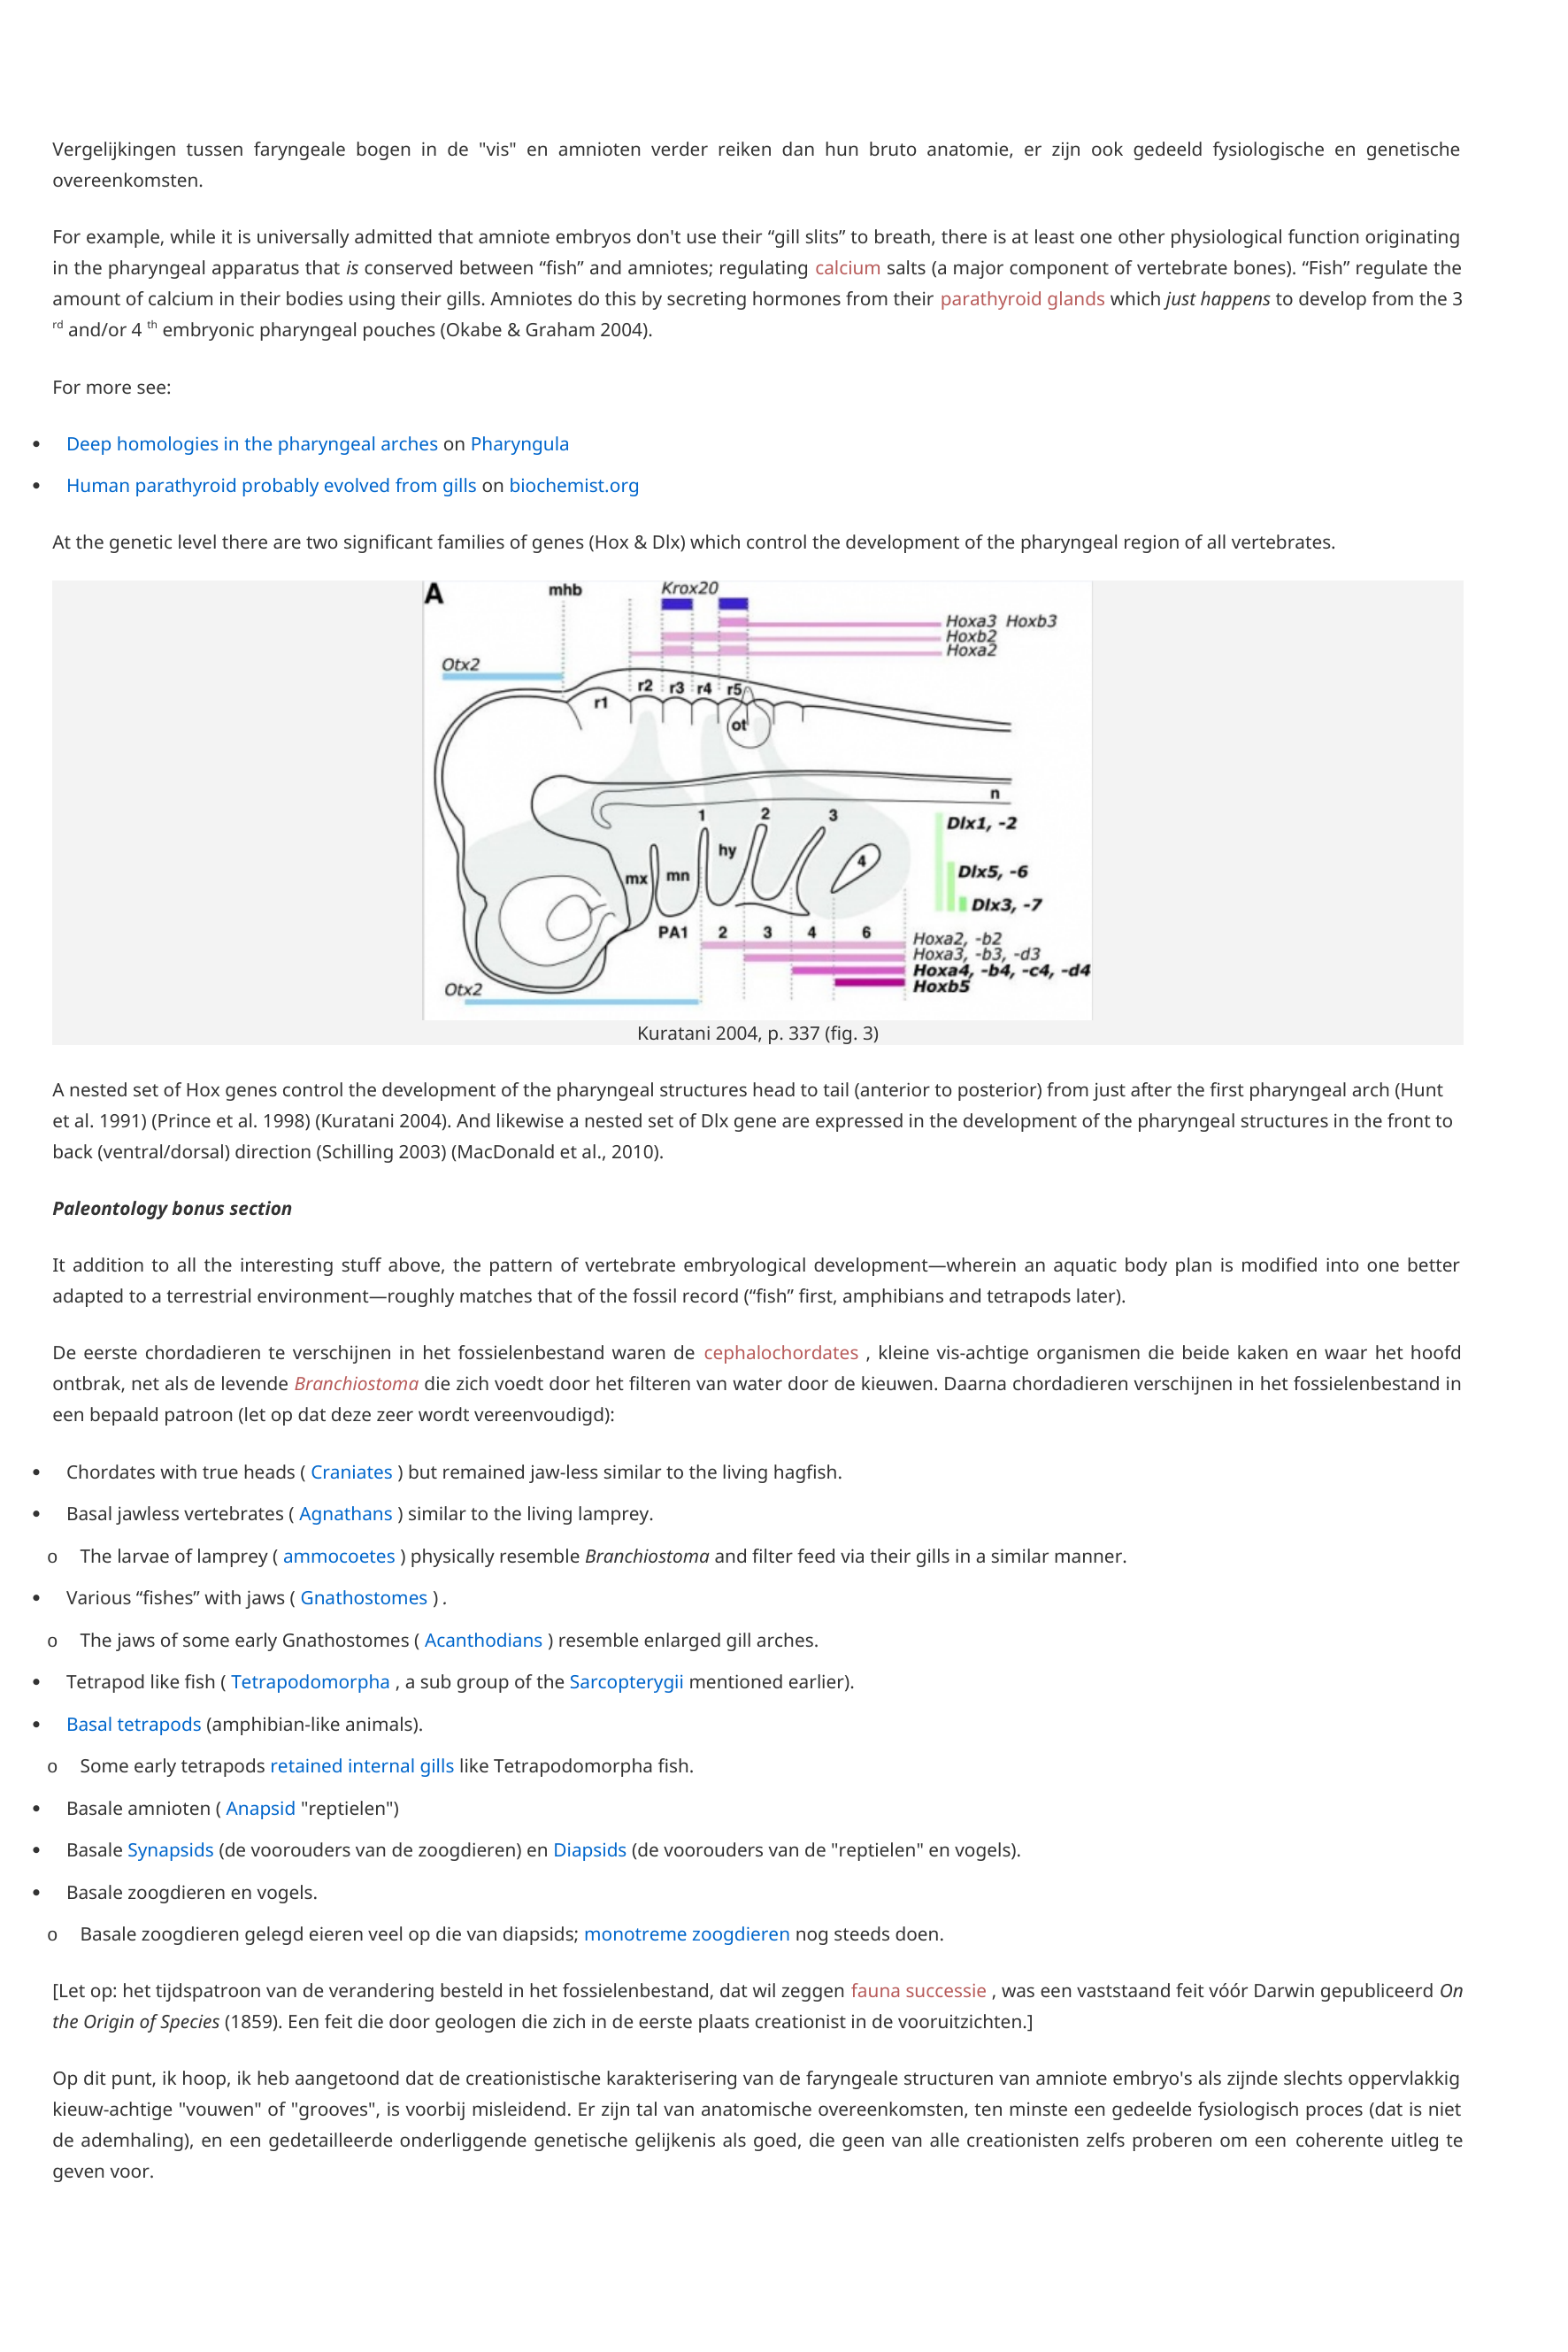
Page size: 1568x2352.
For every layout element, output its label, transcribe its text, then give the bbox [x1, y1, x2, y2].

text De eerste chordadieren te verschijnen in het fossielenbestand waren de cephalochordates , kleine vis-achtige organismen die beide kaken en waar het hoofd ontbrak, net als de levende Branchiostoma die zich voedt door het filteren van water door de kieuwen. Daarna chordadieren verschijnen in het fossielenbestand in een bepaald patroon (let op dat deze zeer wordt vereenvoudigd): [52, 1334, 1464, 1427]
list The jaws of some early Gnathostomes ( Acanthodians ) resemble enlarged gill arches. [47, 1621, 1464, 1652]
list The larvae of lamprey ( ammocoetes ) physically resemble Branchiostoma and filter feed via their gills in a similar manner. [47, 1537, 1464, 1568]
list Tetrapod like fish ( Tetrapodomorpha , a sub group of the Sarcopterygii mentioned earlier). [33, 1664, 1464, 1695]
list Basal jawless vertebrates ( Agnathans ) similar to the living lamprey. [33, 1495, 1464, 1526]
text Kuratani 2004, p. 337 (fig. 3) [52, 1020, 1464, 1045]
picture [422, 580, 1094, 1020]
list Chordates with true heads ( Craniates ) but remained jaw-less similar to the living hagfish. [33, 1453, 1464, 1484]
list Basale zoogdieren en vogels. [33, 1873, 1464, 1904]
text Op dit punt, ik hoop, ik heb aangetoond dat de creationistische karakterisering van de faryngeale structuren van amniote embryo's als zijnde slechts oppervlakkig kieuw-achtige "vouwen" of "grooves", is voorbij misleidend. Er zijn tal van anatomische overeenkomsten, ten minste een gedeelde fysiologisch proces (dat is niet de ademhaling), en een gedetailleerde onderliggende genetische gelijkenis als goed, die geen van alle creationisten zelfs proberen om een ​​coherente uitleg te geven voor. [52, 2060, 1464, 2184]
text [Let op: het tijdspatroon van de verandering besteld in het fossielenbestand, dat wil zeggen fauna successie , was een vaststaand feit vóór Darwin gepubliceerd On the Origin of Species (1859). Een feit die door geologen die zich in de eerste plaats creationist in de vooruitzichten.] [52, 1972, 1464, 2034]
text A nested set of Hox genes control the development of the pharyngeal structures head to tail (anterior to posterior) from just after the first pharyngeal arch (Hunt et al. 1991) (Prince et al. 1998) (Kuratani 2004). And likewise a nested set of Dlx gene are expressed in the development of the pharyngeal structures in the front to back (ventral/dorsal) direction (Schilling 2003) (MacDonald et al., 2010). [52, 1072, 1464, 1164]
list Basal tetrapods (amphibian-like animals). [33, 1705, 1464, 1736]
text It addition to all the interesting stuff above, the pattern of vertebrate embryological development—wherein an aquatic body plan is modified into one better adapted to a terrestrial environment—roughly matches that of the fossil record (“fish” first, amphibians and tetrapods later). [52, 1247, 1464, 1309]
list Various “fishes” with jaws ( Gnathostomes ) . [33, 1580, 1464, 1610]
list Basale amnioten ( Anapsid "reptielen") [33, 1789, 1464, 1820]
text For example, while it is universally admitted that amniote embryos don't use their “gill slits” to breath, there is at least one other physiological function originating in the pharyngeal apparatus that is conserved between “fish” and amniotes; regulating calcium salts (a major component of vertebrate bones). “Fish” regulate the amount of calcium in their bodies using their gills. Amniotes do this by secreting hormones from their parathyroid glands which just happens to develop from the 3 rd and/or 4 th embryonic pharyngeal pouches (Okabe & Graham 2004). [52, 219, 1464, 342]
list Basale zoogdieren gelegd eieren veel op die van diapsids; monotreme zoogdieren nog steeds doen. [47, 1916, 1464, 1947]
list Basale Synapsids (de voorouders van de zoogdieren) en Diapsids (de voorouders van de "reptielen" en vogels). [33, 1832, 1464, 1863]
text At the genetic level there are two significant families of genes (Hox & Dlx) which control the development of the pharyngeal region of all vertebrates. [52, 524, 1464, 555]
list Some early tetrapods retained internal gills like Tetrapodomorpha fish. [47, 1748, 1464, 1779]
text Paleontology bonus section [52, 1190, 1464, 1221]
text Vergelijkingen tussen faryngeale bogen in de "vis" en amnioten verder reiken dan hun bruto anatomie, er zijn ook gedeeld fysiologische en genetische overeenkomsten. [52, 131, 1464, 193]
text For more see: [52, 368, 1464, 399]
list Deep homologies in the pharyngeal arches on Pharyngula [33, 425, 1464, 456]
list Human parathyroid probably evolved from gills on biochemist.org [33, 467, 1464, 498]
